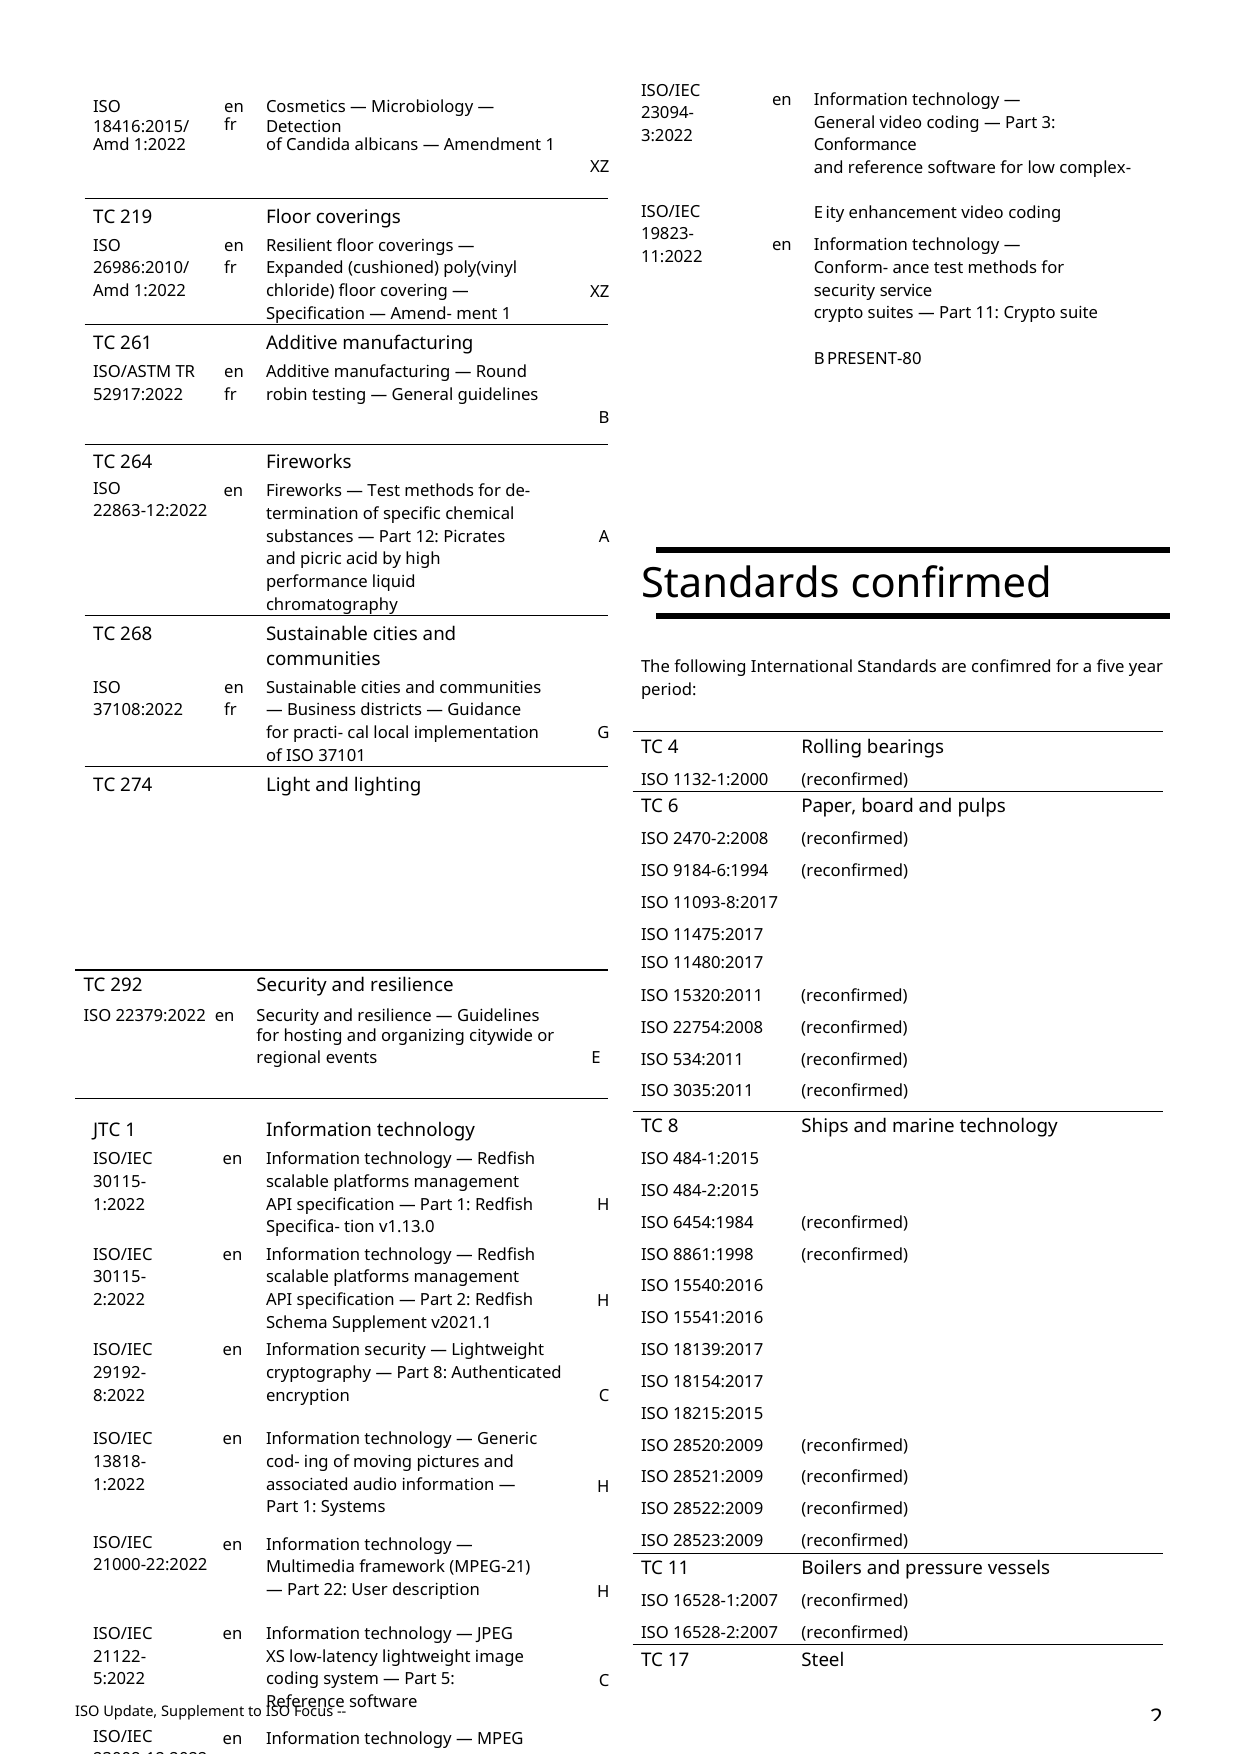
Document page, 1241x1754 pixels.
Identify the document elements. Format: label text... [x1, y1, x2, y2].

text ISO 3035:2011 (reconfirmed) [75, 1078, 1178, 1101]
text ISO 28523:2009 (reconfirmed) [641, 1529, 1178, 1551]
text ISO 16528-2:2007 (reconfirmed) [641, 1621, 1178, 1643]
text ISO 484-1:2015 [641, 1147, 1178, 1169]
text ISO 6454:1984 (reconfirmed) [641, 1210, 1178, 1233]
text ISO 16528-1:2007 (reconfirmed) [641, 1589, 1178, 1611]
text ISO 22754:2008 (reconfirmed) [641, 1015, 1178, 1038]
text en Information technology — General video coding — Part 3: Conformance [772, 87, 1069, 156]
text ISO 18154:2017 [641, 1369, 1178, 1392]
subtitle TC 6 Paper, board and pulps [641, 791, 1178, 818]
text ISO 11093-8:2017 [641, 891, 1178, 913]
text ISO/IEC [641, 202, 743, 222]
text ISO 9184-6:1994 (reconfirmed) [641, 859, 1178, 882]
subtitle TC 8 Ships and marine technology [641, 1102, 1178, 1138]
text en Information technology — Conform- ance test methods for security service [772, 233, 1075, 301]
text and reference software for low complex- E ity enhancement video coding [813, 156, 1157, 224]
text ISO 28520:2009 (reconfirmed) [641, 1433, 1178, 1456]
text ISO 484-2:2015 [641, 1178, 1178, 1201]
text crypto suites — Part 11: Crypto suite B PRESENT-80 [813, 301, 1157, 369]
subtitle TC 11 Boilers and pressure vessels [641, 1553, 1178, 1580]
text ISO 2470-2:2008 (reconfirmed) [641, 827, 1178, 850]
subtitle Standards confirmed [641, 553, 1178, 609]
text ISO 28522:2009 (reconfirmed) [641, 1497, 1178, 1519]
text regional events E [256, 1046, 603, 1068]
text for hosting and organizing citywide or [256, 1026, 603, 1046]
text ISO 28521:2009 (reconfirmed) [641, 1465, 1178, 1488]
subtitle TC 292 Security and resilience [83, 971, 603, 997]
text 19823-11:2022 [641, 222, 743, 267]
text ISO 18139:2017 [641, 1338, 1178, 1360]
text ISO 534:2011 (reconfirmed) [641, 1047, 1178, 1070]
text ISO 22379:2022 en Security and resilience — Guidelines [83, 1006, 603, 1026]
subtitle TC 4 Rolling bearings [641, 732, 1178, 758]
text ISO 8861:1998 (reconfirmed) [641, 1242, 1178, 1265]
text ISO 11480:2017 [75, 954, 1178, 971]
text ISO 15541:2016 [641, 1306, 1178, 1328]
text ISO 11475:2017 [641, 922, 1178, 945]
subtitle TC 17 Steel [641, 1644, 1178, 1672]
text ISO 18215:2015 [641, 1401, 1178, 1424]
text ISO/IEC 23094-3:2022 [641, 78, 735, 146]
text ISO 15540:2016 [641, 1274, 1178, 1297]
text ISO 1132-1:2000 (reconfirmed) [641, 767, 1178, 790]
text ISO 15320:2011 (reconfirmed) [641, 983, 1178, 1006]
text The following International Standards are confimred for a five year period: [641, 655, 1178, 700]
